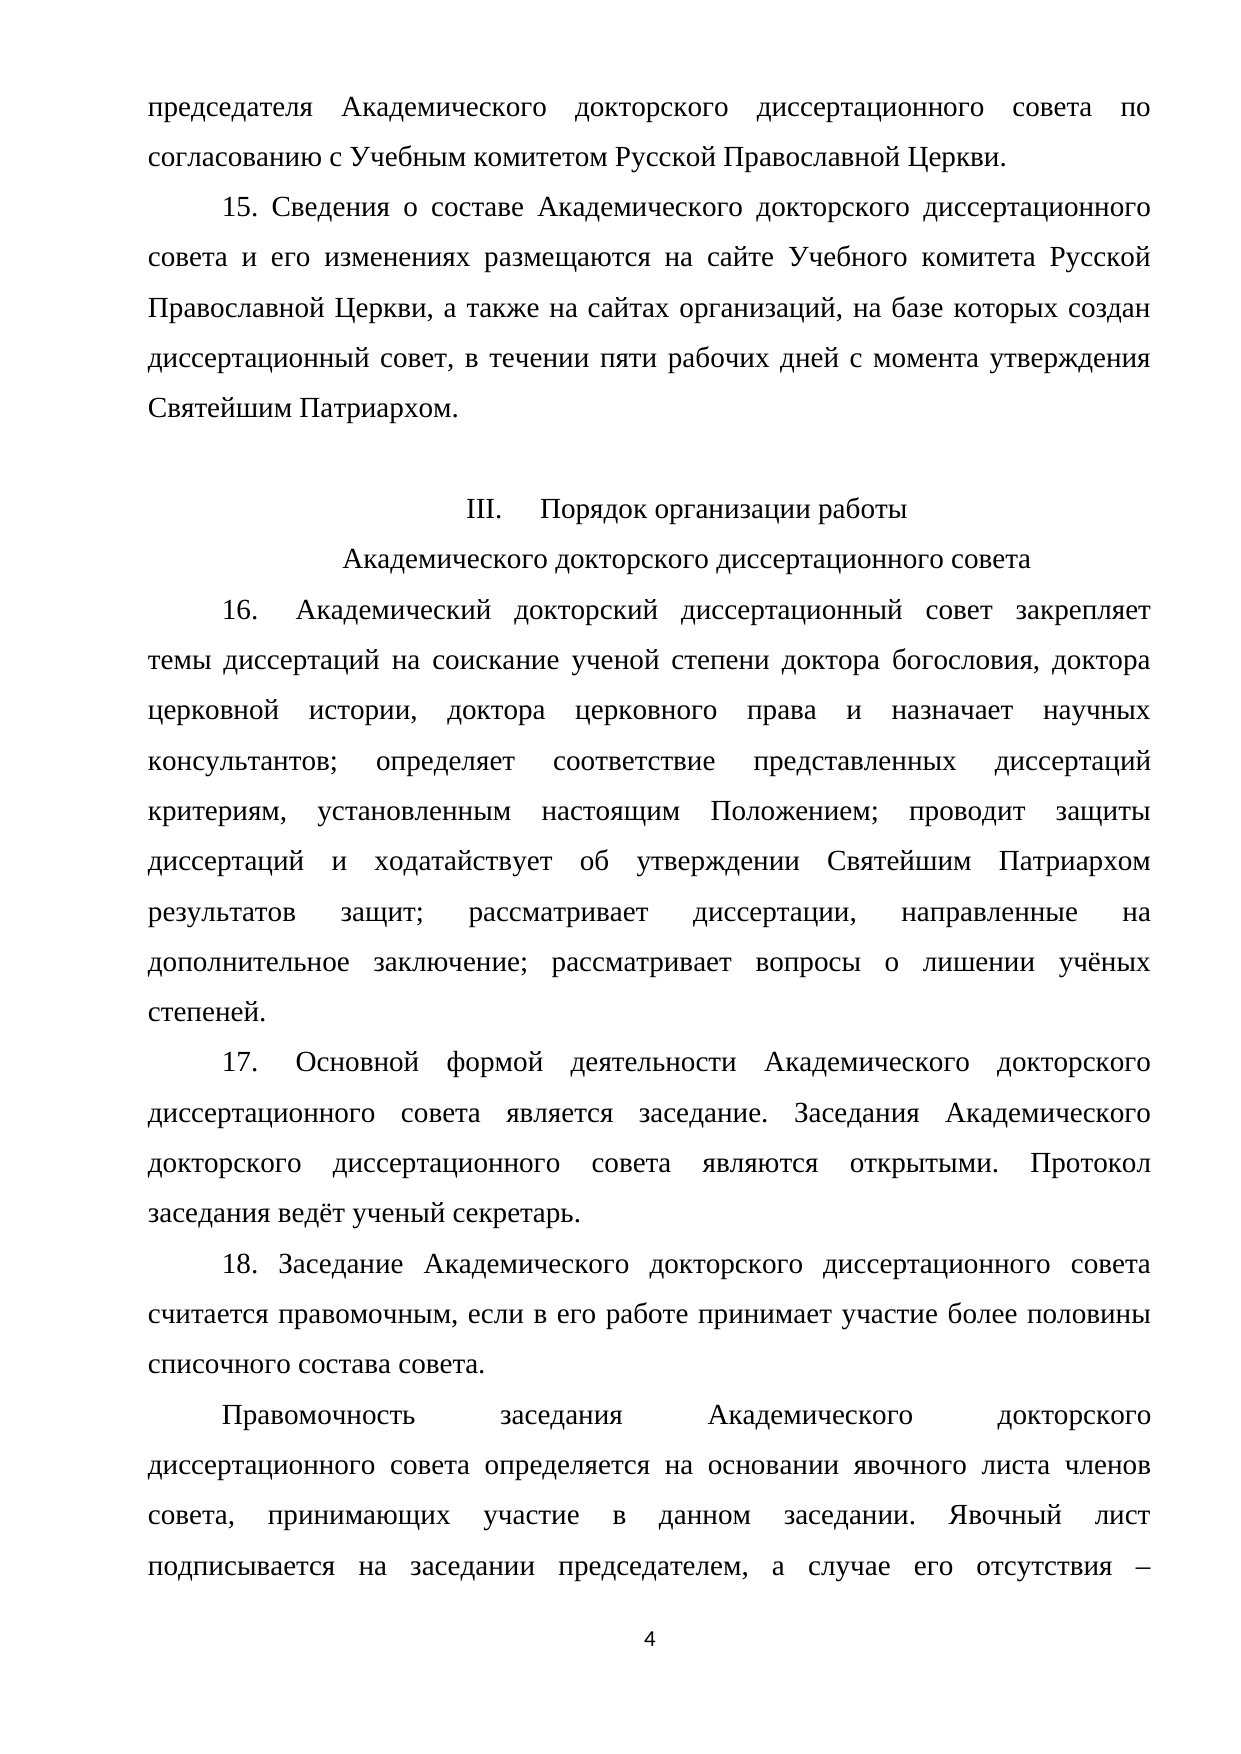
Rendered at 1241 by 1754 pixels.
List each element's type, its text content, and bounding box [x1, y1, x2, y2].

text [148, 1397, 1152, 1581]
text 18. Заседание Академического докторского диссертационного совета считается правомочным, если в его работе принимает участие более половины списочного состава совета. [148, 1246, 1152, 1380]
text 17. Основной формой деятельности Академического докторского диссертационного совета является заседание. Заседания Академического докторского диссертационного совета являются открытыми. Протокол заседания ведёт ученый секретарь. [148, 1044, 1152, 1229]
text 16. Академический докторский диссертационный совет закрепляет темы диссертаций на соискание ученой степени доктора богословия, доктора церковной истории, доктора церковного права и назначает научных консультантов; определяет соответствие представленных диссертаций критериям, установленным настоящим Положением; проводит защиты диссертаций и ходатайствует об утверждении Святейшим Патриархом результатов защит; рассматривает диссертации, направленные на дополнительное заключение; рассматривает вопросы о лишении учёных степеней. [148, 592, 1152, 1028]
text Академического докторского диссертационного совета [148, 541, 1152, 575]
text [148, 89, 1152, 172]
text 15. Сведения о составе Академического докторского диссертационного совета и его изменениях размещаются на сайте Учебного комитета Русской Православной Церкви, а также на сайтах организаций, на базе которых создан диссертационный совет, в течении пяти рабочих дней с момента утверждения Святейшим Патриархом. [148, 189, 1152, 424]
text III. Порядок организации работы [148, 491, 1152, 525]
